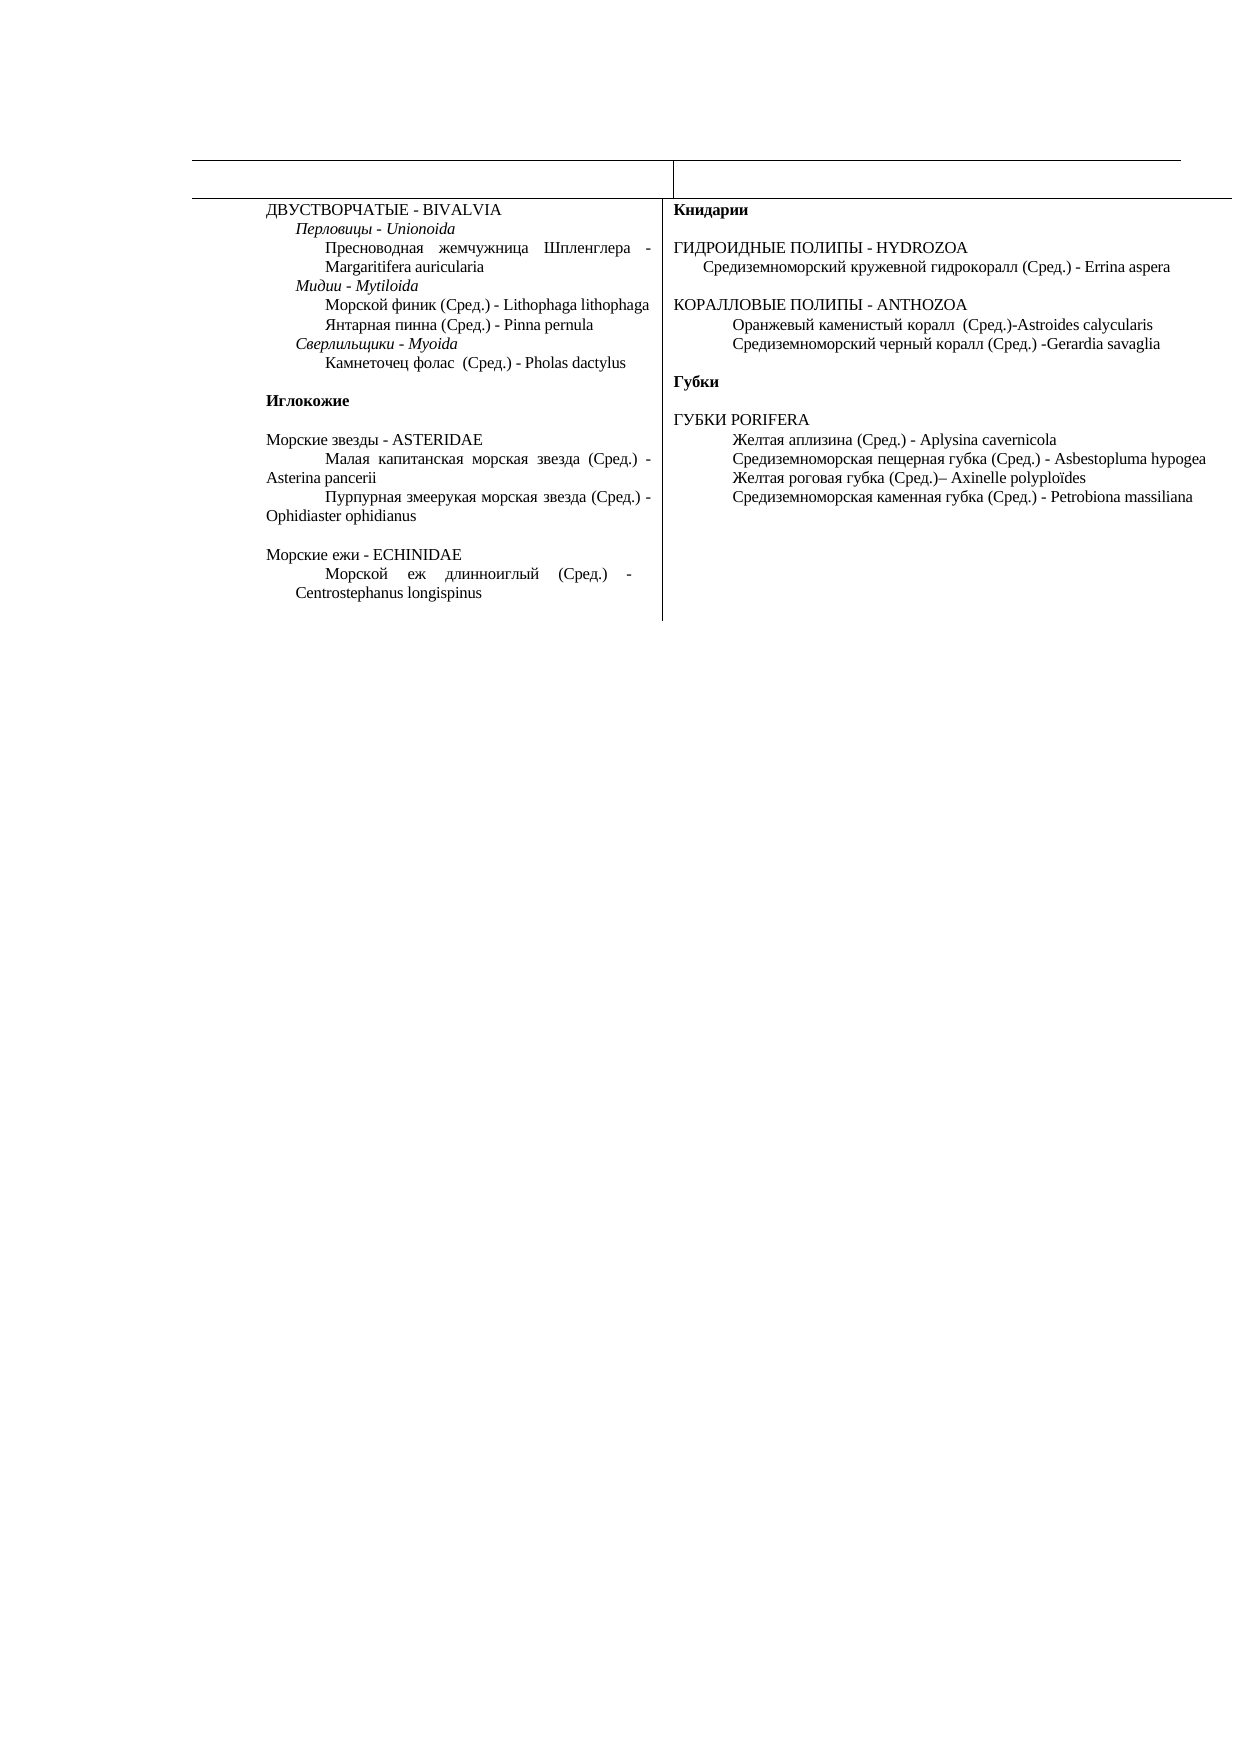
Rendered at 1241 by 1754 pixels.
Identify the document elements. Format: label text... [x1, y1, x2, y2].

table_cell Книдарии ГИДРОИДНЫЕ полипы - HYDROZOA Средиземноморский кружевной гидрокоралл (Сред.) - Errina aspera КОРАЛЛОВЫЕ ПОЛИПЫ - ANTHOZOA Оранжевый каменистый коралл (Сред.)-Astroides calycularis Средиземноморский черный коралл (Сред.) -Gerardia savaglia Губки ГУБКИ PORIFERA Желтая аплизина (Сред.) - Aplysina cavernicola Средиземноморская пещерная губка (Сред.) - Asbestopluma hypogea Желтая роговая губка (Сред.)– Axinelle polyploïdes Средиземноморская каменная губка (Сред.) - Petrobiona massiliana [663, 199, 1232, 621]
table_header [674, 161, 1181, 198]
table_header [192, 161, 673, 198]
table_cell ДВУСТВОРЧАТЫЕ - BIVALVIA Перловицы - Unionoida Пресноводная жемчужница Шпленглера - Margaritifera auricularia Мидии - Mytiloida Морской финик (Сред.) - Lithophaga lithophaga Янтарная пинна (Сред.) - Pinna pernula Сверлильщики - Myoida Камнеточец фолас (Сред.) - Pholas dactylus Иглокожие Морские звезды - ASTERIDAE Малая капитанская морская звезда (Сред.) - Asterina pancerii Пурпурная змеерукая морская звезда (Сред.) -Ophidiaster ophidianus Морские ежи - ECHINIDAE Морской еж длинноиглый (Сред.) - Centrostephanus longispinus [255, 199, 662, 621]
